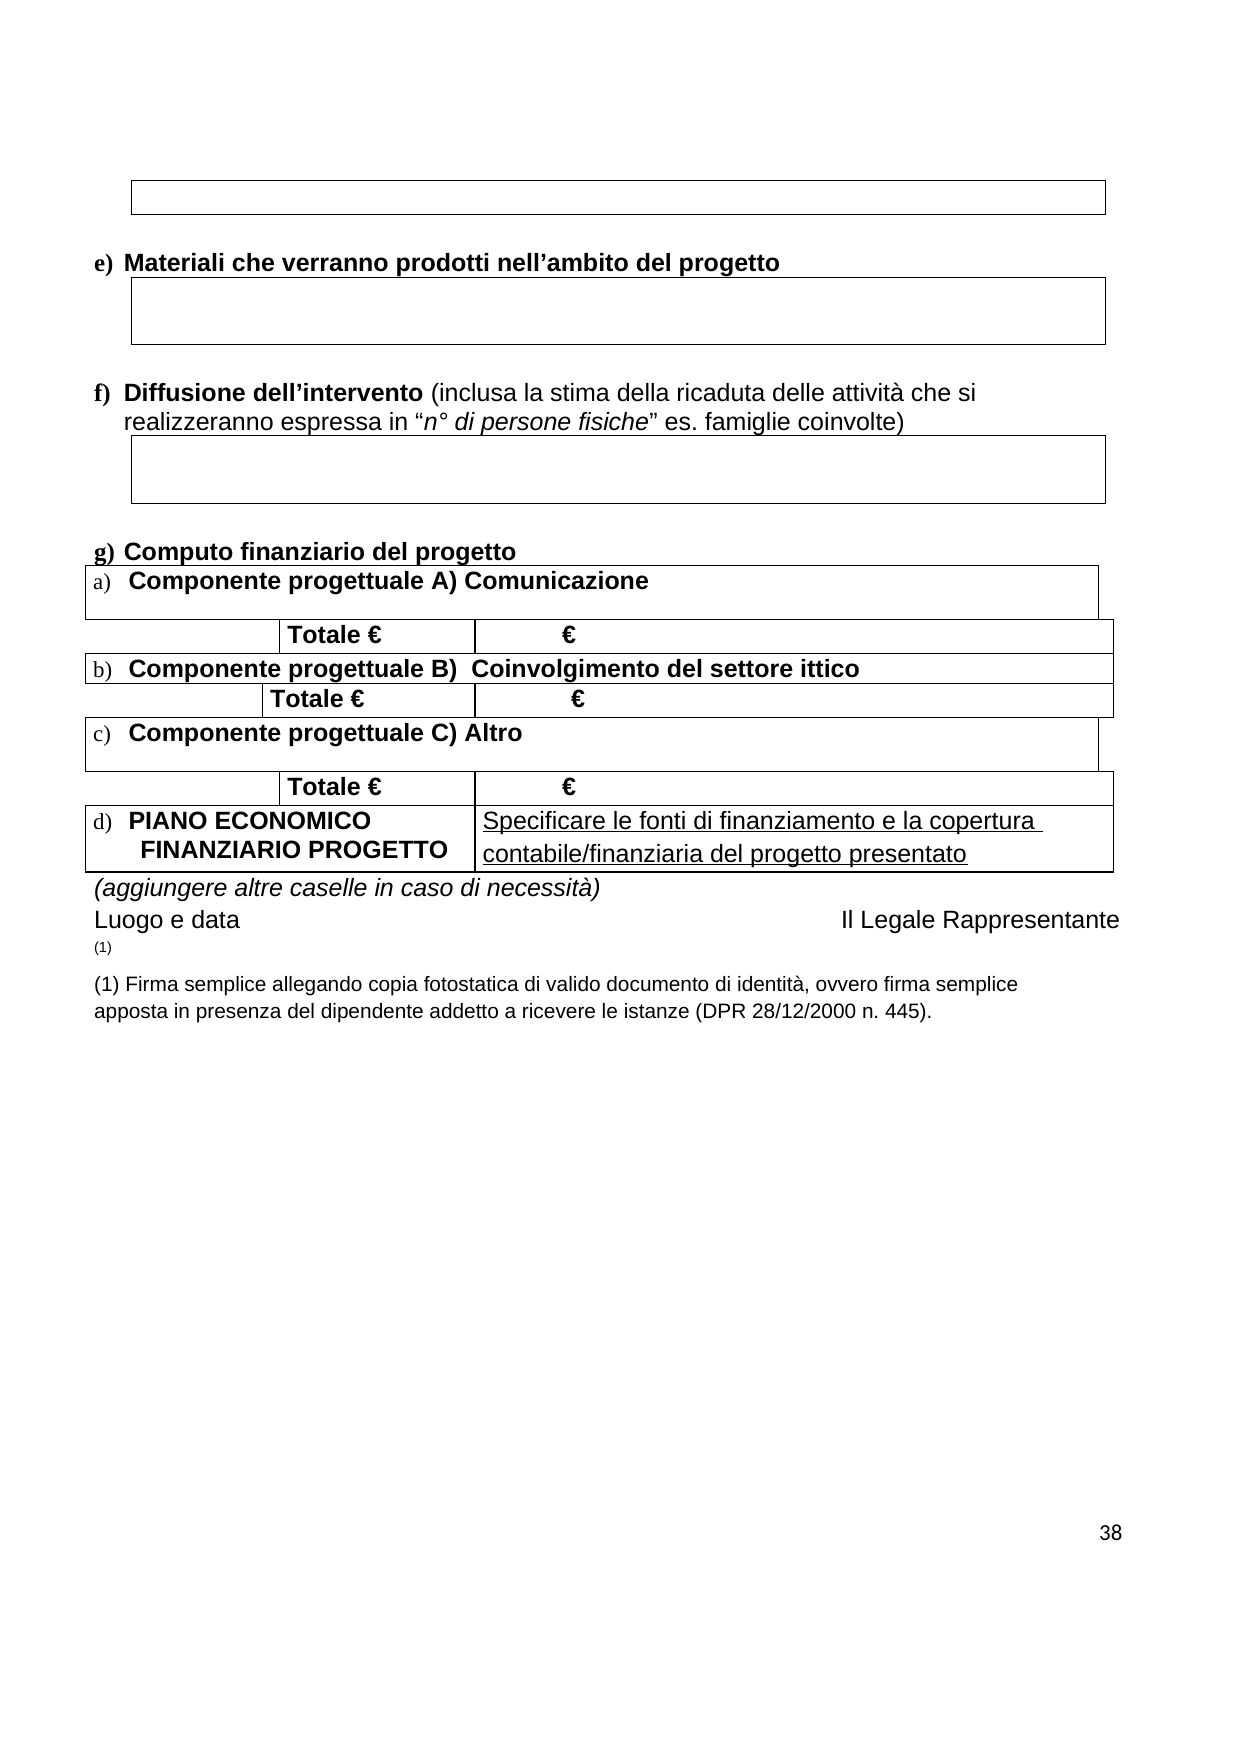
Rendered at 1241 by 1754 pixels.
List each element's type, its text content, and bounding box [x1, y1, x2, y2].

table_cell [86, 772, 279, 805]
table_cell Componente progettuale B) Coinvolgimento del settore ittico [86, 654, 1113, 683]
table_cell [86, 620, 279, 653]
table_cell PIANO ECONOMICO FINANZIARIO PROGETTO [86, 806, 474, 871]
table_cell € [555, 620, 1113, 653]
table_cell [86, 684, 262, 717]
table_header (1) Firma semplice allegando copia fotostatica di valido documento di identità, ovvero firma semplice apposta in presenza del dipendente addetto a ricevere le istanze (DPR 28/12/2000 n. 445). [83, 972, 1104, 1027]
table_header Componente progettuale A) Comunicazione [86, 566, 1098, 619]
list Diffusione dell’intervento (inclusa la stima della ricaduta delle attività che si realizzeranno espressa in “n° di persone fisiche” es. famiglie coinvolte) [94, 378, 1122, 435]
table_cell Componente progettuale C) Altro [86, 718, 1098, 771]
text Luogo e data Il Legale Rappresentante (1) [94, 906, 1122, 967]
table_cell [476, 772, 554, 805]
table_cell [476, 620, 554, 653]
list Materiali che verranno prodotti nell’ambito del progetto [94, 248, 1122, 277]
table_header [132, 181, 1105, 214]
text (aggiungere altre caselle in caso di necessità) [94, 872, 1122, 901]
table_cell Totale € [263, 684, 474, 717]
table_cell Totale € [280, 620, 474, 653]
table_header [132, 278, 1105, 344]
list Computo finanziario del progetto [94, 536, 1122, 565]
table_cell € [555, 772, 1113, 805]
table_cell € [564, 684, 1113, 717]
table_cell Totale € [280, 772, 474, 805]
table_cell [476, 684, 563, 717]
table_cell Specificare le fonti di finanziamento e la copertura contabile/finanziaria del progetto presentato [476, 806, 1113, 871]
table_header [132, 436, 1105, 502]
